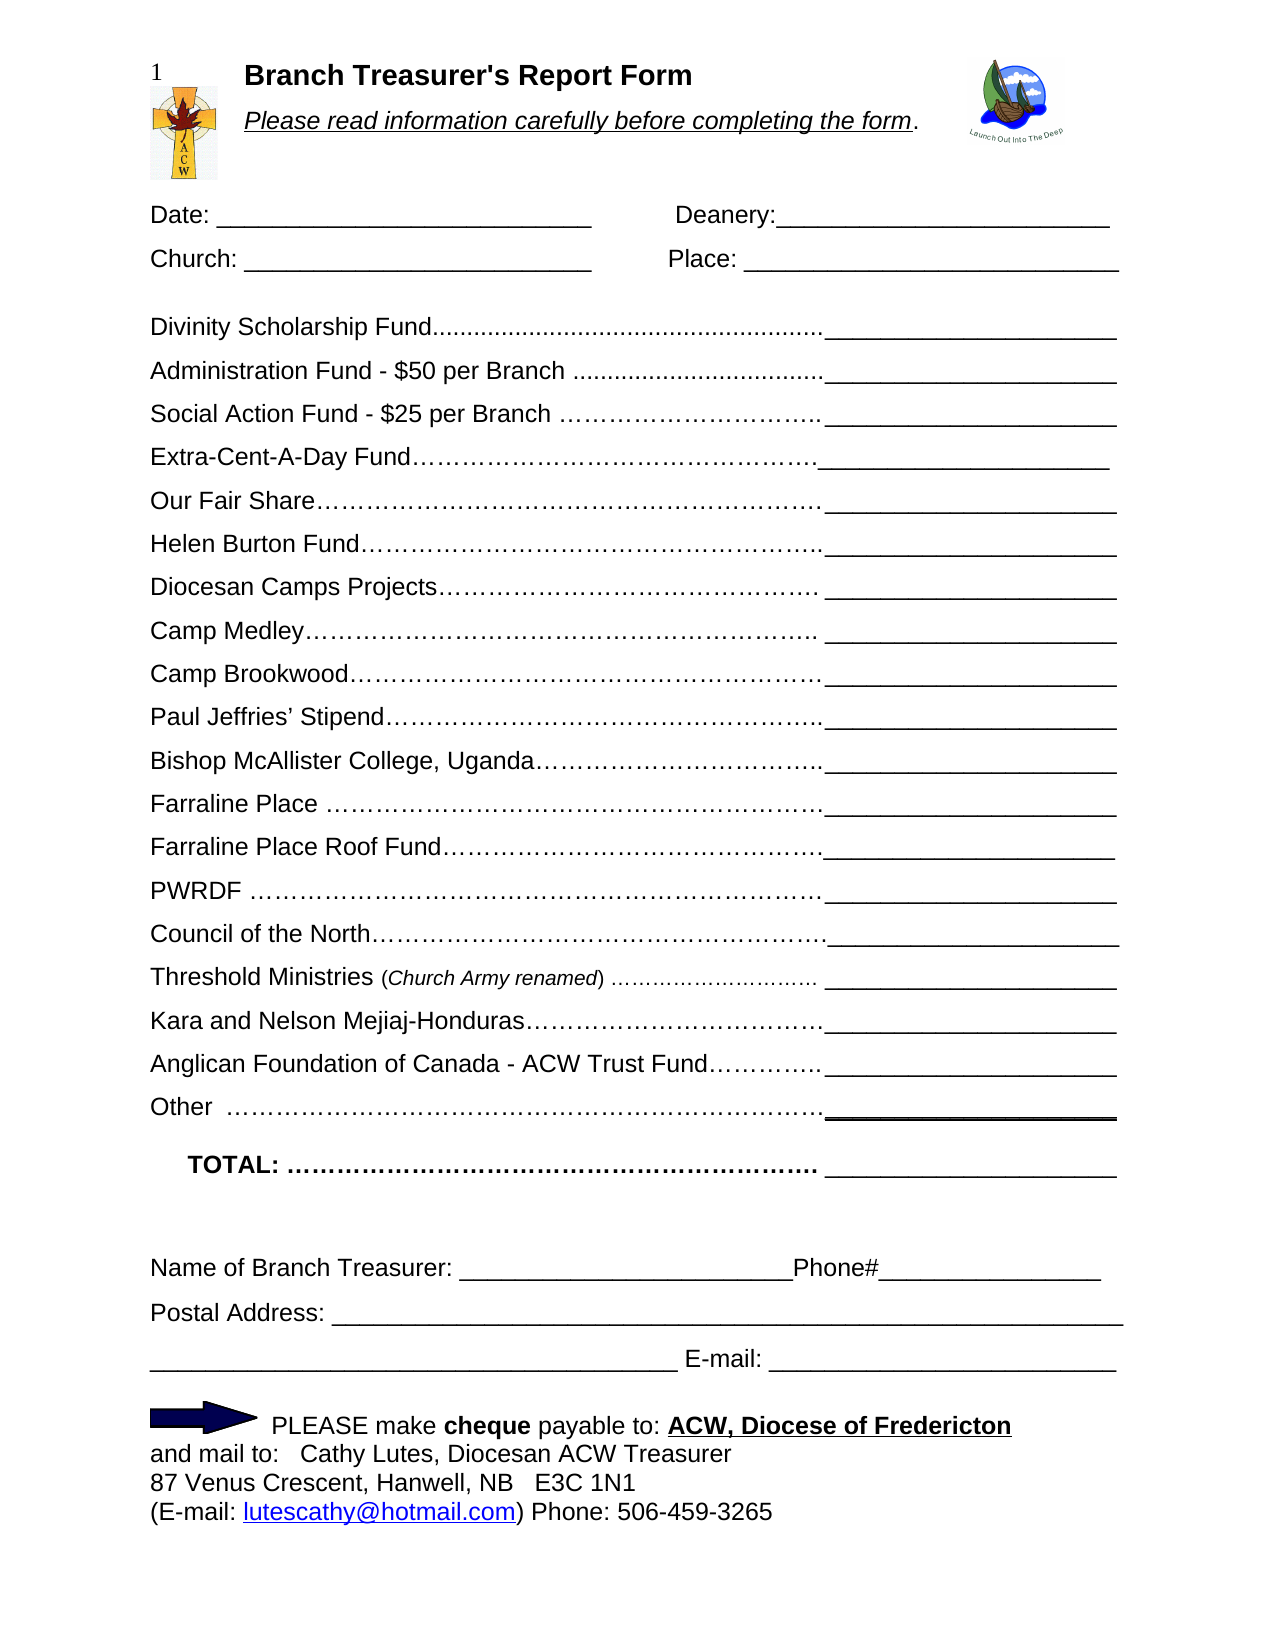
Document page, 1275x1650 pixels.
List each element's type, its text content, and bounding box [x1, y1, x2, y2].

text Name of Branch Treasurer: ________________________Phone#________________ [150, 1253, 1125, 1282]
text Divinity Scholarship Fund _____________________ [150, 312, 1125, 341]
table_header Branch Treasurer's Report Form Please read information carefully before completing the form. [231, 45, 954, 200]
text Helen Burton Fund……………………………………………….. _____________________ [150, 529, 1125, 558]
text Diocesan Camps Projects………………………………………. _____________________ [150, 572, 1125, 601]
text Our Fair Share……………………………………………………. _____________________ [150, 486, 1125, 514]
text Council of the North………………………………………………._____________________ [150, 919, 1125, 948]
text (E-mail: lutescathy@hotmail.com) Phone: 506-459-3265 [150, 1497, 1125, 1526]
text 87 Venus Crescent, Hanwell, NB E3C 1N1 [150, 1468, 1125, 1497]
text Anglican Foundation of Canada - ACW Trust Fund………….. _____________________ [150, 1049, 1125, 1078]
text PWRDF …………………………………………………………… _____________________ [150, 876, 1125, 904]
text Farraline Place ……………………………………………………_____________________ [150, 789, 1125, 818]
text Paul Jeffries’ Stipend…………………………………………….. _____________________ [150, 702, 1125, 731]
text Camp Medley…………………………………………………….. _____________________ [150, 616, 1125, 644]
text Church: _________________________ Place: ___________________________ [150, 243, 1125, 272]
text Farraline Place Roof Fund………………………………………._____________________ [150, 832, 1125, 861]
text Date: ___________________________ Deanery:________________________ [150, 200, 1125, 229]
table_header [955, 45, 1113, 200]
table_header [138, 45, 231, 200]
text Extra-Cent-A-Day Fund…………………………………………._____________________ [150, 442, 1125, 471]
text Threshold Ministries (Church Army renamed) ………………………… _____________________ [150, 962, 1125, 991]
text Kara and Nelson Mejiaj-Honduras………………………………_____________________ [150, 1006, 1125, 1034]
text Camp Brookwood………………………………………………… _____________________ [150, 659, 1125, 688]
text Bishop McAllister College, Uganda…………………………….. _____________________ [150, 746, 1125, 774]
text Administration Fund - $50 per Branch _____________________ [150, 356, 1125, 384]
text TOTAL: ………………………………………………………. _____________________ [150, 1150, 1125, 1179]
text Other ………………………………………………………………_____________________ [150, 1092, 1125, 1121]
text Social Action Fund - $25 per Branch ………………………….. _____________________ [150, 399, 1125, 428]
text PLEASE make cheque payable to: ACW, Diocese of Fredericton [150, 1401, 1125, 1439]
text ______________________________________ E-mail: _________________________ [150, 1344, 1125, 1372]
text and mail to: Cathy Lutes, Diocesan ACW Treasurer [150, 1439, 1125, 1468]
text Postal Address: _________________________________________________________ [150, 1298, 1125, 1327]
